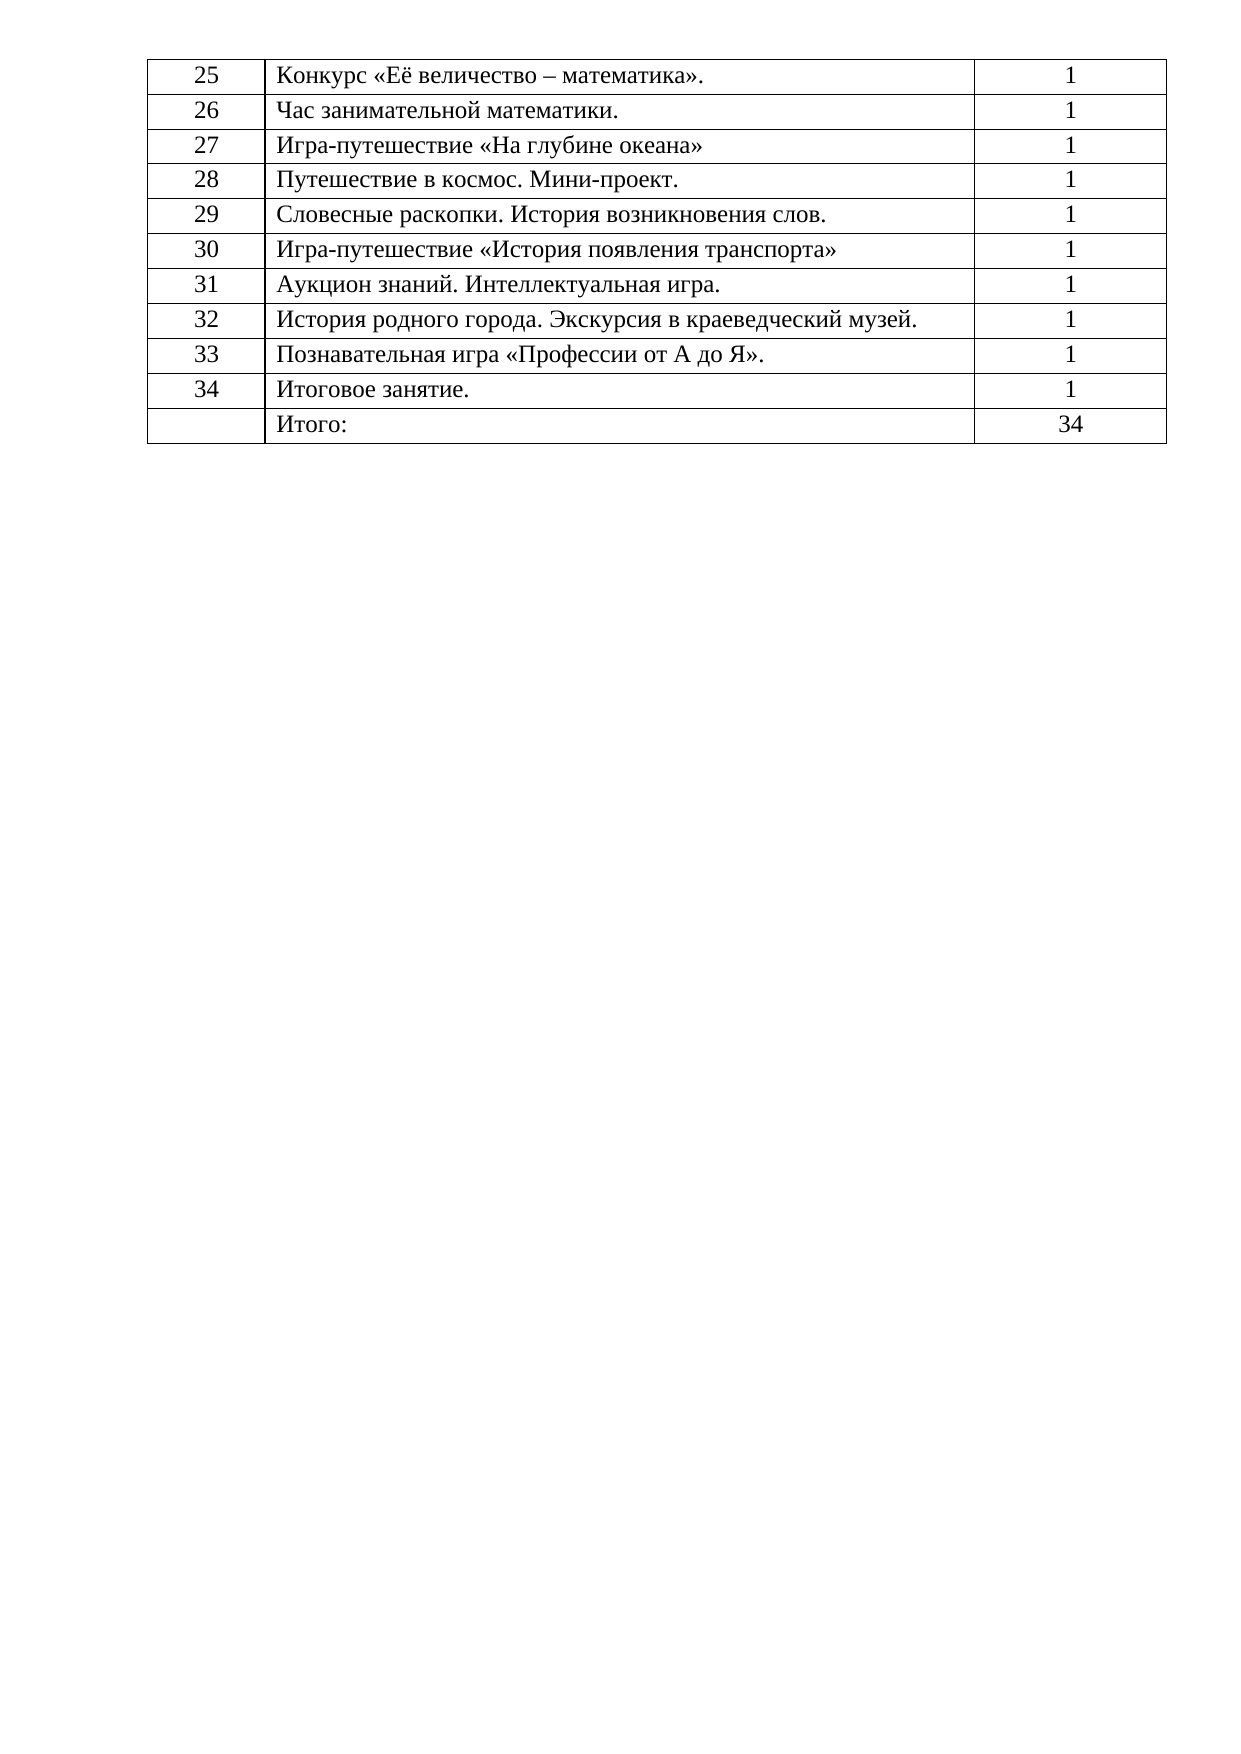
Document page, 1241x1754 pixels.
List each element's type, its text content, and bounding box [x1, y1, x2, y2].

table_cell 28 [148, 164, 264, 198]
table_cell 1 [975, 95, 1166, 129]
table_cell 1 [975, 60, 1166, 94]
table_cell 29 [148, 199, 264, 233]
table_cell Аукцион знаний. Интеллектуальная игра. [266, 269, 974, 303]
table_cell 26 [148, 95, 264, 129]
table_cell 34 [975, 409, 1166, 443]
table_cell 1 [975, 234, 1166, 268]
table_cell Итоговое занятие. [266, 374, 974, 408]
table_cell Час занимательной математики. [266, 95, 974, 129]
table_cell 31 [148, 269, 264, 303]
table_cell 1 [975, 304, 1166, 338]
table_cell 1 [975, 374, 1166, 408]
table_cell 1 [975, 339, 1166, 373]
table_cell 1 [975, 199, 1166, 233]
table_cell 1 [975, 164, 1166, 198]
table_cell [148, 409, 264, 443]
table_cell 30 [148, 234, 264, 268]
table_cell 32 [148, 304, 264, 338]
table_cell Итого: [266, 409, 974, 443]
table_cell 1 [975, 130, 1166, 163]
table_cell Конкурс «Её величество – математика». [266, 60, 974, 94]
table_cell Путешествие в космос. Мини-проект. [266, 164, 974, 198]
table_cell Словесные раскопки. История возникновения слов. [266, 199, 974, 233]
table_cell 34 [148, 374, 264, 408]
table_cell 1 [975, 269, 1166, 303]
table_cell Игра-путешествие «История появления транспорта» [266, 234, 974, 268]
table_cell Познавательная игра «Профессии от А до Я». [266, 339, 974, 373]
table_cell Игра-путешествие «На глубине океана» [266, 130, 974, 163]
table_cell 33 [148, 339, 264, 373]
table_cell 27 [148, 130, 264, 163]
table_cell История родного города. Экскурсия в краеведческий музей. [266, 304, 974, 338]
table_cell 25 [148, 60, 264, 94]
